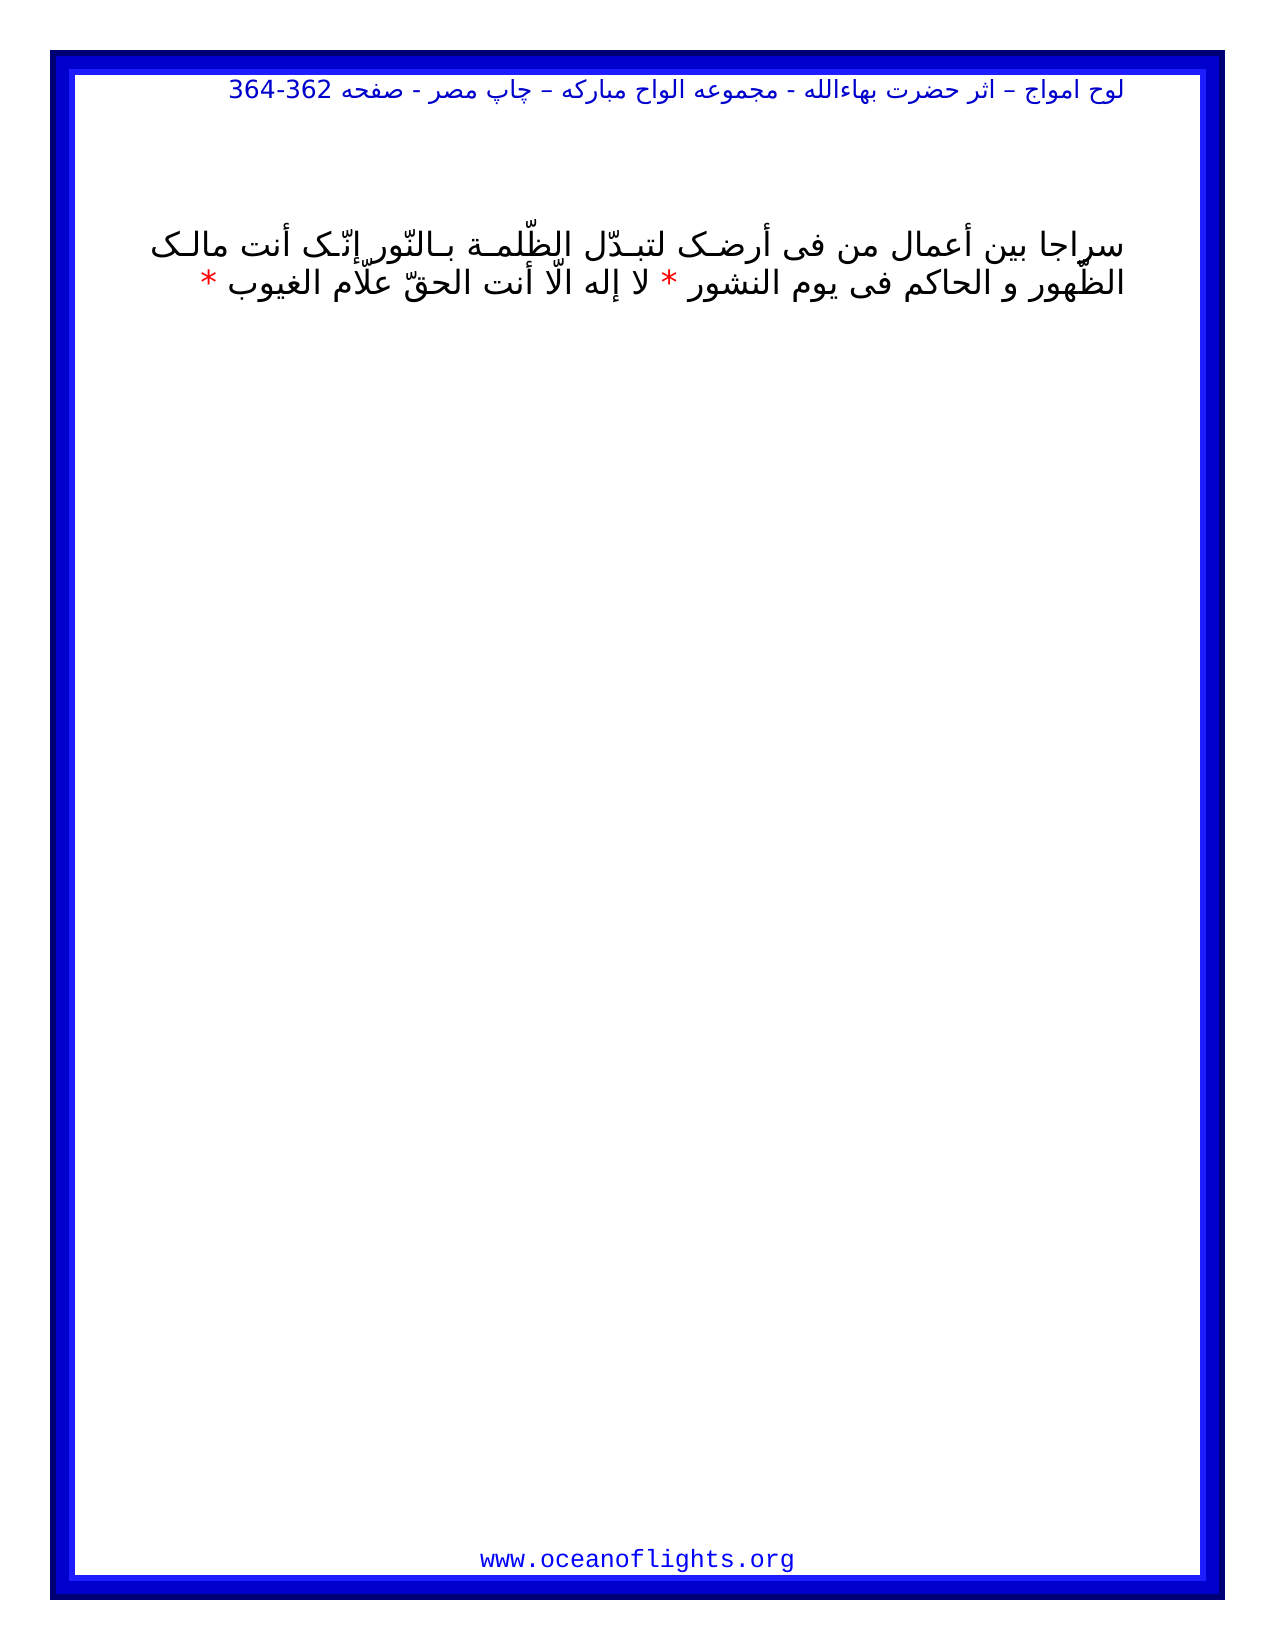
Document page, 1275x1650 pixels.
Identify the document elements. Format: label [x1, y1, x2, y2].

text [150, 225, 1125, 303]
